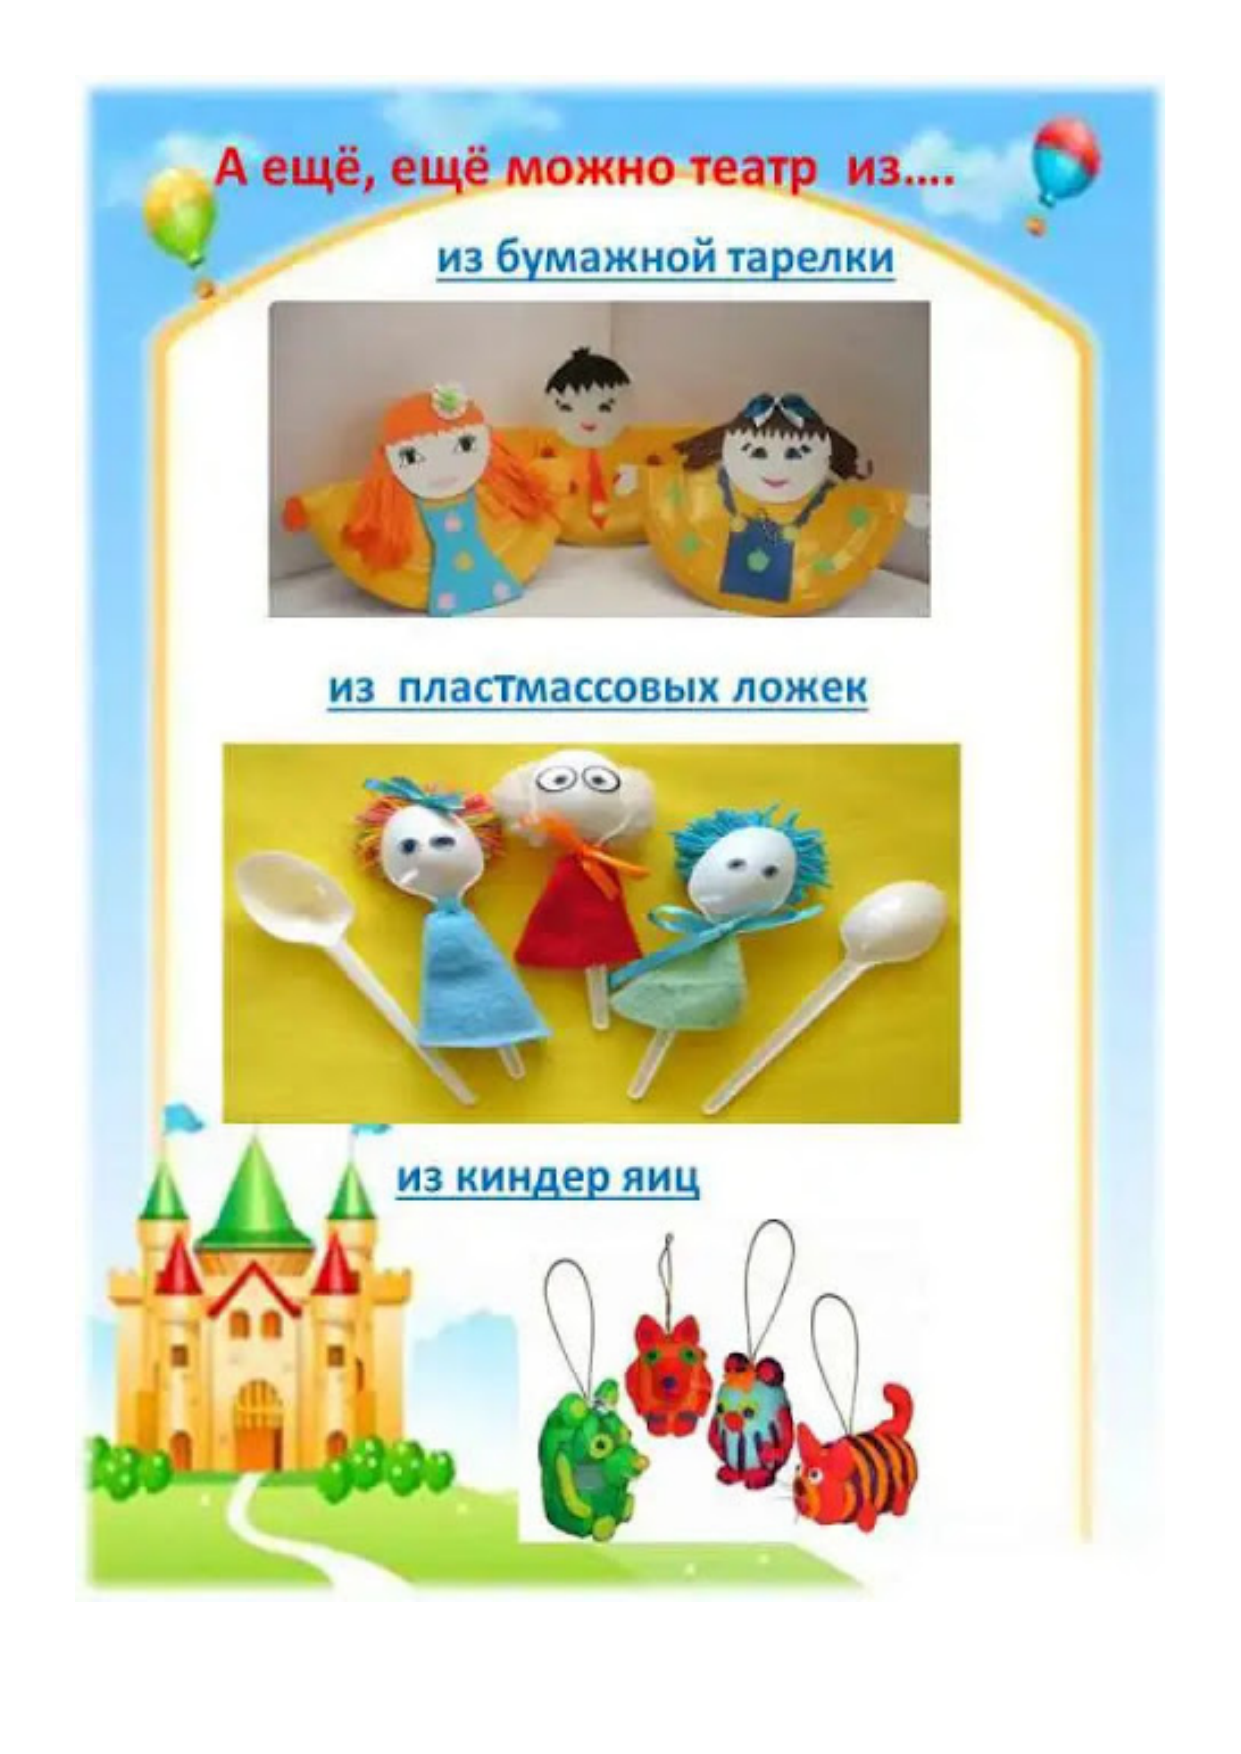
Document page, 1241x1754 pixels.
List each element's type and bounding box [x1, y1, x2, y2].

picture [75, 75, 1166, 1602]
